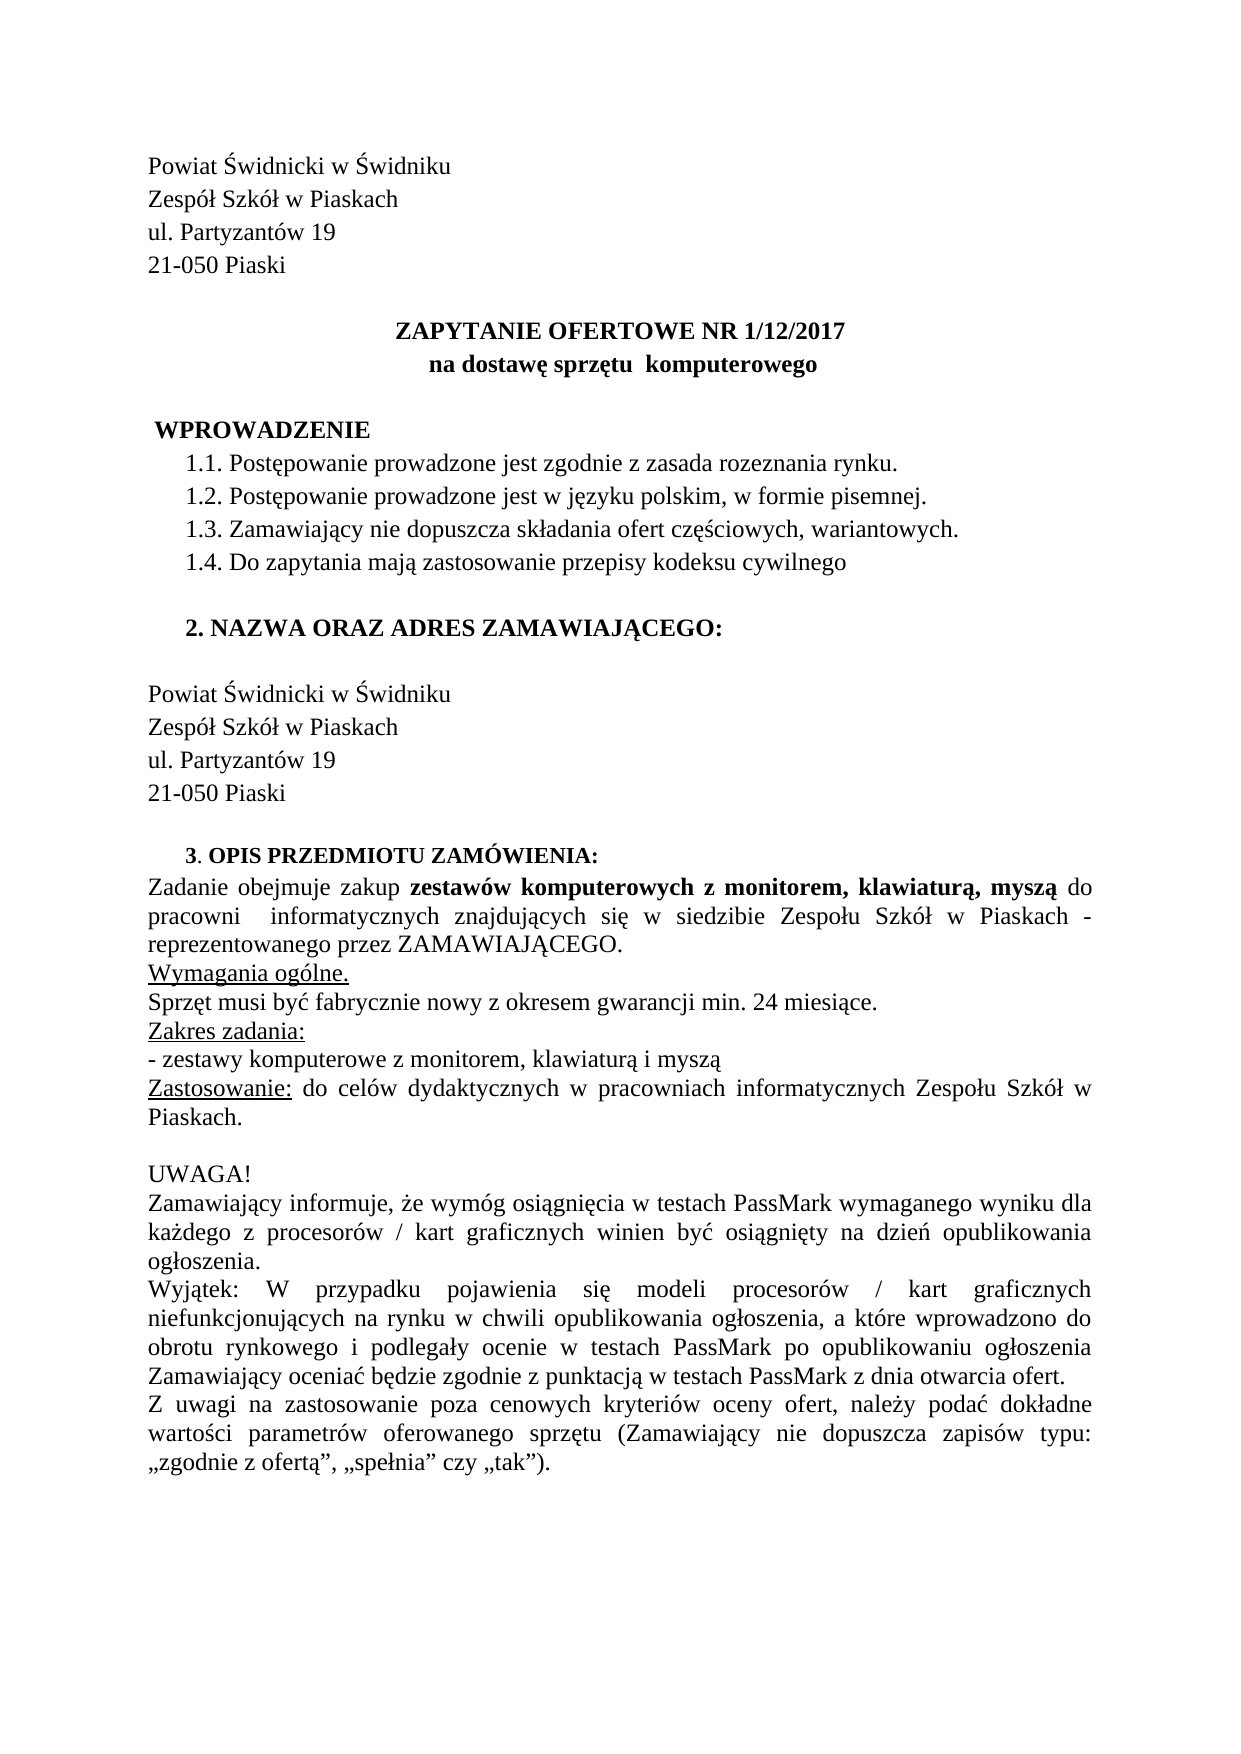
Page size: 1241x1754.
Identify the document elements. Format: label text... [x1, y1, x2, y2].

text Powiat Świdnicki w Świdniku [148, 151, 1093, 180]
text 21-050 Piaski [148, 778, 1093, 807]
text Z uwagi na zastosowanie poza cenowych kryteriów oceny ofert, należy podać dokładne wartości parametrów oferowanego sprzętu (Zamawiający nie dopuszcza zapisów typu: „zgodnie z ofertą”, „spełnia” czy „tak”). [148, 1389, 1093, 1476]
text Wymagania ogólne. [148, 958, 1093, 987]
text ZAPYTANIE OFERTOWE NR 1/12/2017 [148, 316, 1093, 345]
text Zespół Szkół w Piaskach [148, 712, 1093, 741]
text Zespół Szkół w Piaskach [148, 184, 1093, 213]
text na dostawę sprzętu komputerowego [148, 349, 1093, 378]
text Wyjątek: W przypadku pojawienia się modeli procesorów / kart graficznych niefunkcjonujących na rynku w chwili opublikowania ogłoszenia, a które wprowadzono do obrotu rynkowego i podlegały ocenie w testach PassMark po opublikowaniu ogłoszenia Zamawiający oceniać będzie zgodnie z punktacją w testach PassMark z dnia otwarcia ofert. [148, 1274, 1093, 1389]
list 1.4. Do zapytania mają zastosowanie przepisy kodeksu cywilnego [185, 547, 1093, 576]
text ul. Partyzantów 19 [148, 217, 1093, 246]
list 1.2. Postępowanie prowadzone jest w języku polskim, w formie pisemnej. [185, 481, 1093, 510]
list 2. NAZWA ORAZ ADRES ZAMAWIAJĄCEGO: [185, 613, 1093, 642]
text Zadanie obejmuje zakup zestawów komputerowych z monitorem, klawiaturą, myszą do pracowni informatycznych znajdujących się w siedzibie Zespołu Szkół w Piaskach - reprezentowanego przez ZAMAWIAJĄCEGO. [148, 872, 1093, 958]
text Sprzęt musi być fabrycznie nowy z okresem gwarancji min. 24 miesiące. [148, 987, 1093, 1016]
list 1.3. Zamawiający nie dopuszcza składania ofert częściowych, wariantowych. [185, 514, 1093, 543]
text ul. Partyzantów 19 [148, 746, 1093, 774]
text WPROWADZENIE [148, 415, 1093, 444]
text Zakres zadania: [148, 1016, 1093, 1044]
text - zestawy komputerowe z monitorem, klawiaturą i myszą [148, 1044, 1093, 1073]
text UWAGA! [148, 1159, 1093, 1188]
text Zastosowanie: do celów dydaktycznych w pracowniach informatycznych Zespołu Szkół w Piaskach. [148, 1073, 1093, 1131]
list 3. OPIS PRZEDMIOTU ZAMÓWIENIA: [185, 842, 1093, 868]
list 1.1. Postępowanie prowadzone jest zgodnie z zasada rozeznania rynku. [185, 448, 1093, 477]
text 21-050 Piaski [148, 250, 1093, 279]
text Zamawiający informuje, że wymóg osiągnięcia w testach PassMark wymaganego wyniku dla każdego z procesorów / kart graficznych winien być osiągnięty na dzień opublikowania ogłoszenia. [148, 1188, 1093, 1274]
text Powiat Świdnicki w Świdniku [148, 679, 1093, 708]
